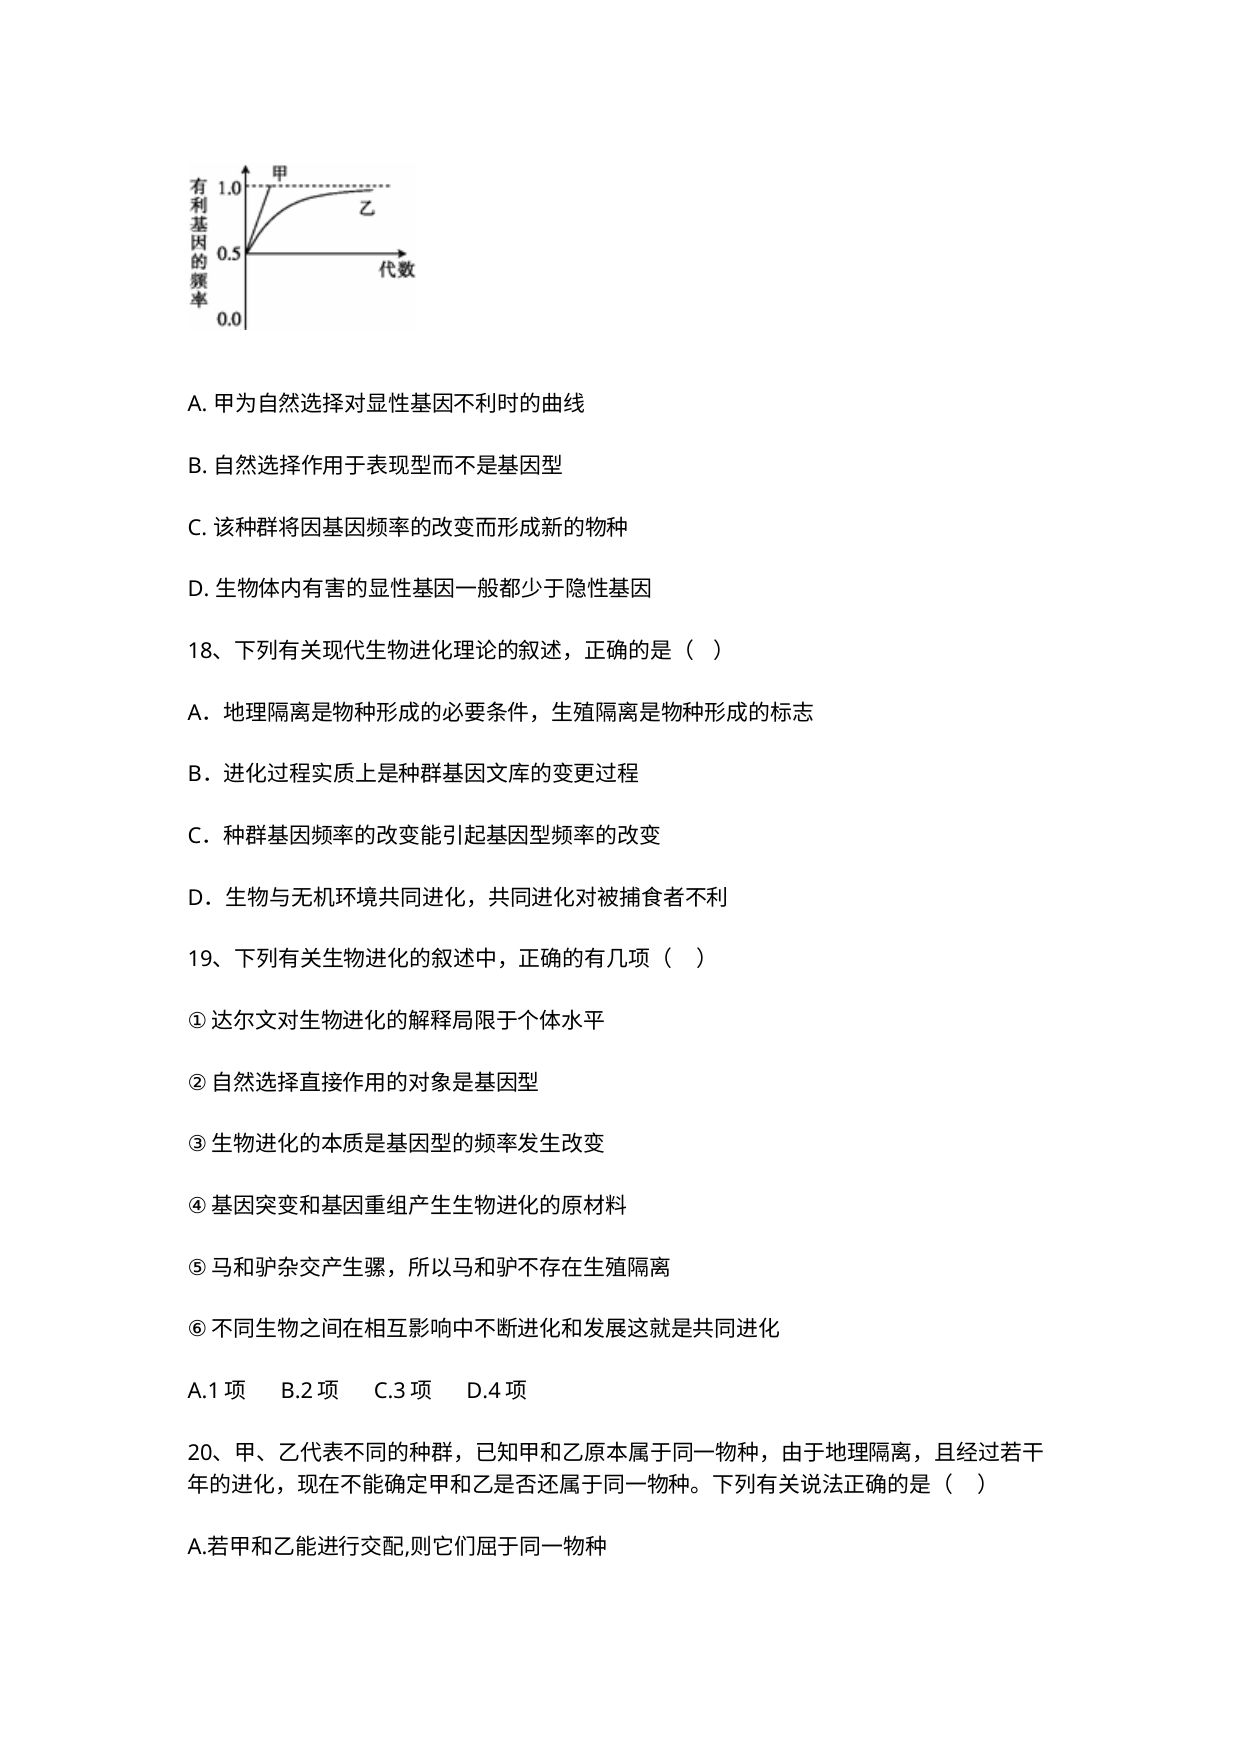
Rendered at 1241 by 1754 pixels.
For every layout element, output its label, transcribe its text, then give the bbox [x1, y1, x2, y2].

text A. 甲为自然选择对显性基因不利时的曲线 [187, 386, 1053, 419]
picture [187, 162, 416, 330]
text ②自然选择直接作用的对象是基因型 [187, 1064, 1053, 1097]
text 19、下列有关生物进化的叙述中，正确的有几项（ ） [187, 941, 1053, 974]
text ④基因突变和基因重组产生生物进化的原材料 [187, 1188, 1053, 1220]
text B．进化过程实质上是种群基因文库的变更过程 [187, 756, 1053, 789]
text C．种群基因频率的改变能引起基因型频率的改变 [187, 818, 1053, 850]
text D. 生物体内有害的显性基因一般都少于隐性基因 [187, 571, 1053, 604]
text 18、下列有关现代生物进化理论的叙述，正确的是（ ） [187, 633, 1053, 665]
text ⑤马和驴杂交产生骡，所以马和驴不存在生殖隔离 [187, 1249, 1053, 1282]
text A．地理隔离是物种形成的必要条件，生殖隔离是物种形成的标志 [187, 694, 1053, 727]
text C. 该种群将因基因频率的改变而形成新的物种 [187, 509, 1053, 542]
text ③生物进化的本质是基因型的频率发生改变 [187, 1126, 1053, 1159]
text B. 自然选择作用于表现型而不是基因型 [187, 448, 1053, 480]
text A.1项 B.2项 C.3项 D.4项 [187, 1373, 1053, 1405]
text ⑥不同生物之间在相互影响中不断进化和发展这就是共同进化 [187, 1311, 1053, 1344]
text ①达尔文对生物进化的解释局限于个体水平 [187, 1003, 1053, 1035]
text A.若甲和乙能进行交配,则它们屈于同一物种 [187, 1529, 1053, 1561]
text D．生物与无机环境共同进化，共同进化对被捕食者不利 [187, 879, 1053, 912]
text 20、甲、乙代表不同的种群，已知甲和乙原本属于同一物种，由于地理隔离，且经过若干年的进化，现在不能确定甲和乙是否还属于同一物种。下列有关说法正确的是（ ） [187, 1434, 1053, 1499]
